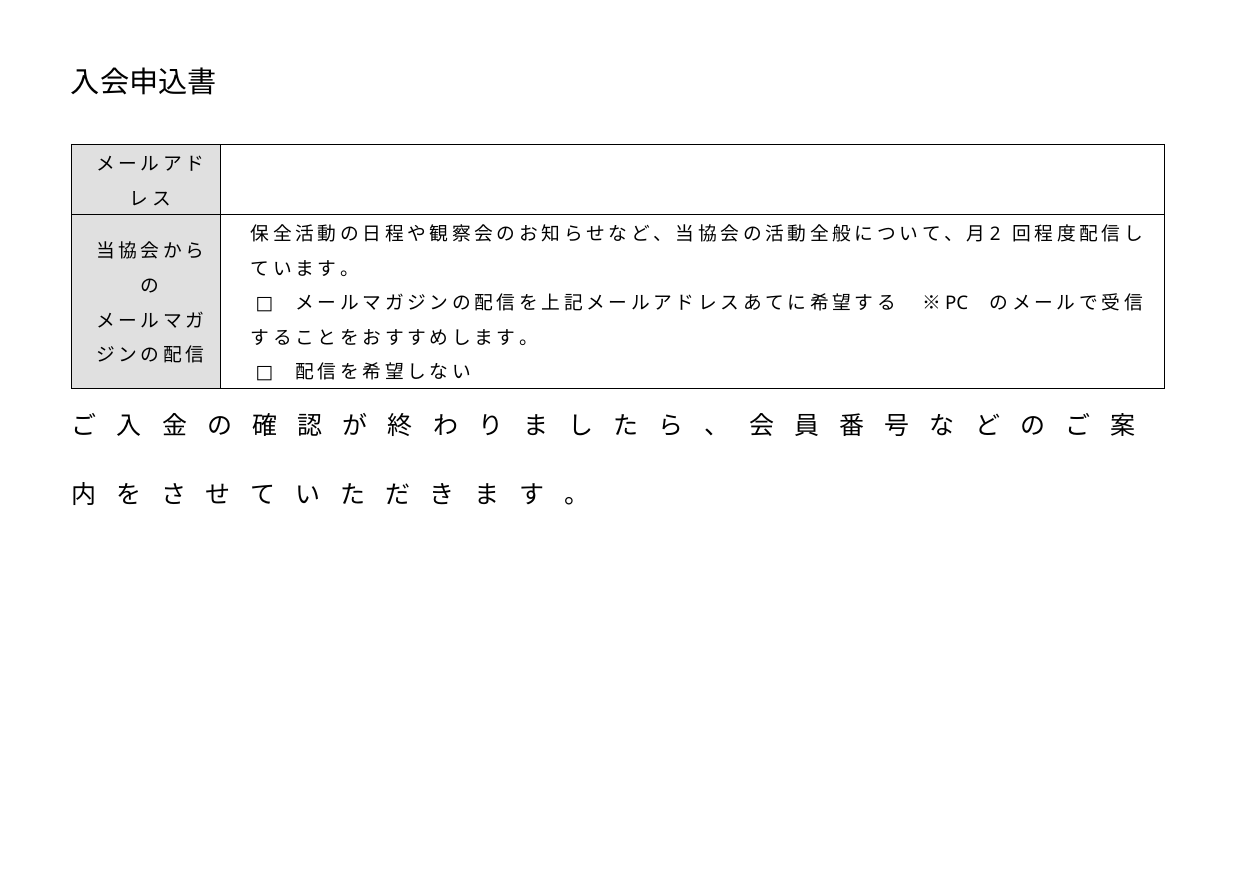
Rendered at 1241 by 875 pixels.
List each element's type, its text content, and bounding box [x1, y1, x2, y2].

table_cell メールアドレス [72, 145, 220, 214]
table_cell 保全活動の日程や観察会のお知らせなど、当協会の活動全般について、月2回程度配信しています。 □ メールマガジンの配信を上記メールアドレスあてに希望する ※PCのメールで受信することをおすすめします。 □ 配信を希望しない [221, 215, 1164, 388]
text ご入金の確認が終わりましたら、会員番号などのご案内をさせていただきます。 [71, 389, 1156, 527]
table_cell 当協会からの メールマガジンの配信 [72, 215, 220, 388]
table_cell [221, 145, 1164, 214]
